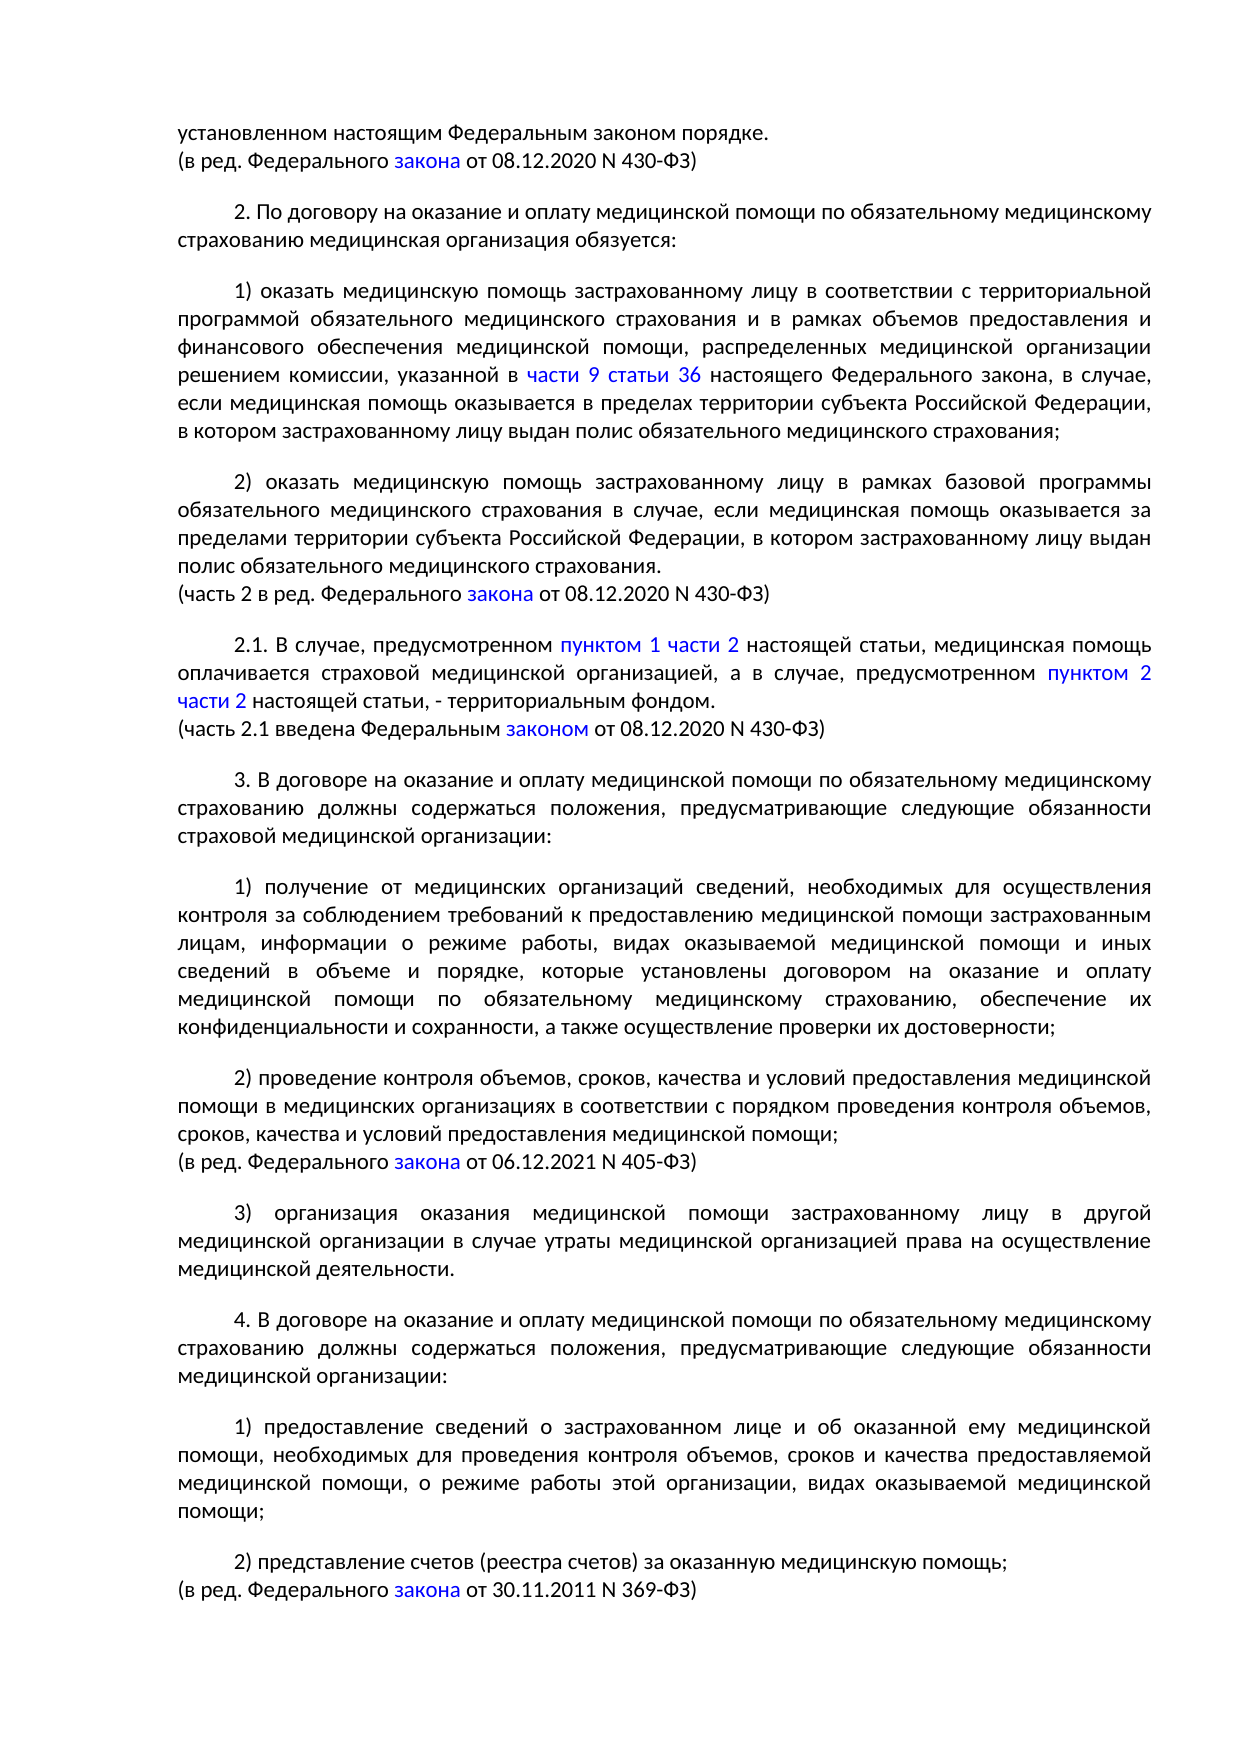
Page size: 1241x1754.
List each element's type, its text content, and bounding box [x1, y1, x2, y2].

text 1) получение от медицинских организаций сведений, необходимых для осуществления контроля за соблюдением требований к предоставлению медицинской помощи застрахованным лицам, информации о режиме работы, видах оказываемой медицинской помощи и иных сведений в объеме и порядке, которые установлены договором на оказание и оплату медицинской помощи по обязательному медицинскому страхованию, обеспечение их конфиденциальности и сохранности, а также осуществление проверки их достоверности; [177, 872, 1152, 1040]
text (в ред. Федерального закона от 30.11.2011 N 369-ФЗ) [177, 1575, 1152, 1603]
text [177, 118, 1152, 146]
text 1) оказать медицинскую помощь застрахованному лицу в соответствии с территориальной программой обязательного медицинского страхования и в рамках объемов предоставления и финансового обеспечения медицинской помощи, распределенных медицинской организации решением комиссии, указанной в части 9 статьи 36 настоящего Федерального закона, в случае, если медицинская помощь оказывается в пределах территории субъекта Российской Федерации, в котором застрахованному лицу выдан полис обязательного медицинского страхования; [177, 276, 1152, 444]
text 2) проведение контроля объемов, сроков, качества и условий предоставления медицинской помощи в медицинских организациях в соответствии с порядком проведения контроля объемов, сроков, качества и условий предоставления медицинской помощи; [177, 1063, 1152, 1147]
text (в ред. Федерального закона от 06.12.2021 N 405-ФЗ) [177, 1147, 1152, 1175]
text 2) оказать медицинскую помощь застрахованному лицу в рамках базовой программы обязательного медицинского страхования в случае, если медицинская помощь оказывается за пределами территории субъекта Российской Федерации, в котором застрахованному лицу выдан полис обязательного медицинского страхования. [177, 467, 1152, 579]
text 2) представление счетов (реестра счетов) за оказанную медицинскую помощь; [177, 1547, 1152, 1575]
text 3. В договоре на оказание и оплату медицинской помощи по обязательному медицинскому страхованию должны содержаться положения, предусматривающие следующие обязанности страховой медицинской организации: [177, 765, 1152, 849]
text 2. По договору на оказание и оплату медицинской помощи по обязательному медицинскому страхованию медицинская организация обязуется: [177, 197, 1152, 253]
text 3) организация оказания медицинской помощи застрахованному лицу в другой медицинской организации в случае утраты медицинской организацией права на осуществление медицинской деятельности. [177, 1198, 1152, 1282]
text (часть 2 в ред. Федерального закона от 08.12.2020 N 430-ФЗ) [177, 579, 1152, 607]
text 1) предоставление сведений о застрахованном лице и об оказанной ему медицинской помощи, необходимых для проведения контроля объемов, сроков и качества предоставляемой медицинской помощи, о режиме работы этой организации, видах оказываемой медицинской помощи; [177, 1412, 1152, 1524]
text 4. В договоре на оказание и оплату медицинской помощи по обязательному медицинскому страхованию должны содержаться положения, предусматривающие следующие обязанности медицинской организации: [177, 1305, 1152, 1389]
text (часть 2.1 введена Федеральным законом от 08.12.2020 N 430-ФЗ) [177, 714, 1152, 742]
text 2.1. В случае, предусмотренном пунктом 1 части 2 настоящей статьи, медицинская помощь оплачивается страховой медицинской организацией, а в случае, предусмотренном пунктом 2 части 2 настоящей статьи, - территориальным фондом. [177, 630, 1152, 714]
text (в ред. Федерального закона от 08.12.2020 N 430-ФЗ) [177, 146, 1152, 174]
